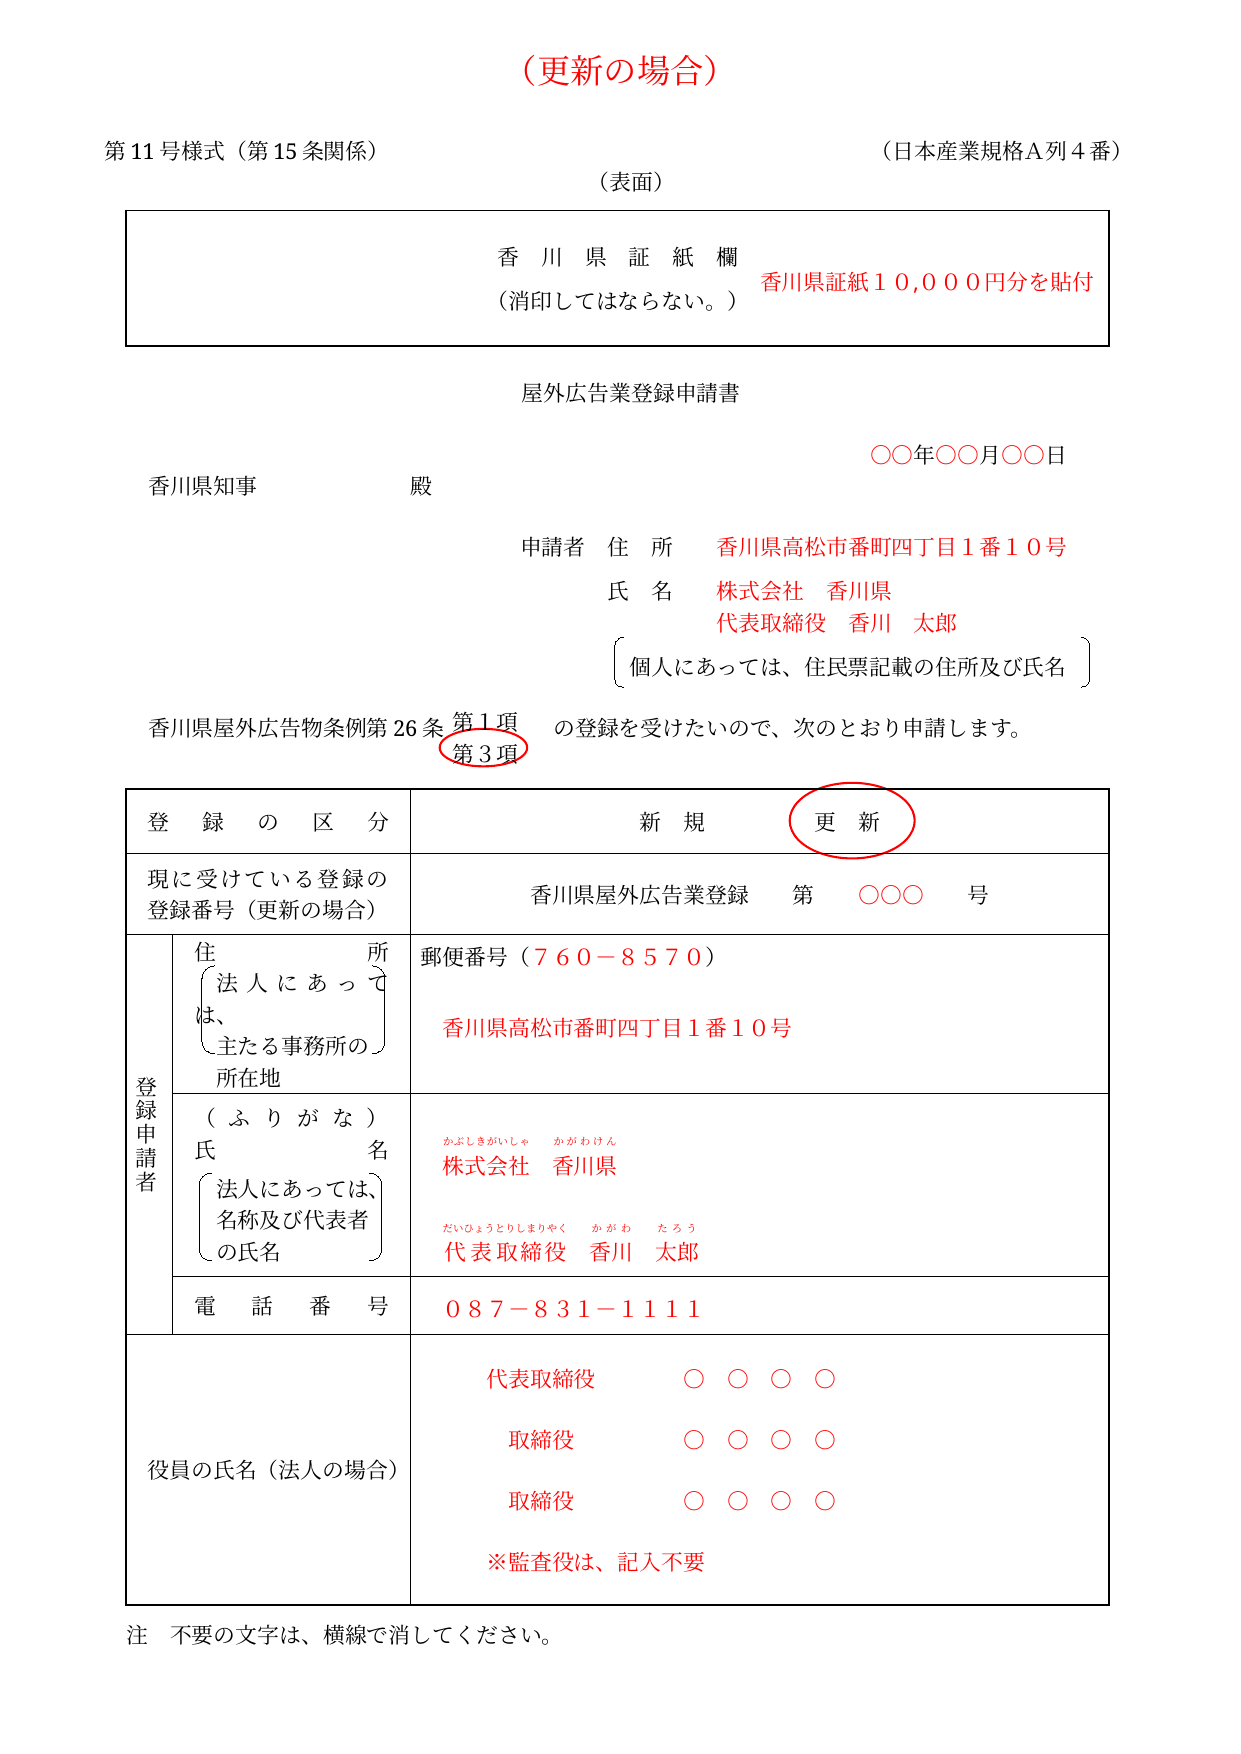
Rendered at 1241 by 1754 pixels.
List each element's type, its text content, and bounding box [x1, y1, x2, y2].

table_cell 郵便番号（７６０－８５７０） 香川県高松市番町四丁目１番１０号 [411, 935, 1108, 1092]
table_cell 登録申請者 [127, 935, 172, 1333]
table_cell 役員の氏名（法人の場合） [127, 1335, 410, 1604]
text 屋外広告業登録申請書 [126, 377, 1136, 408]
table_cell 現に受けている登録の 登録番号（更新の場合） [127, 854, 410, 934]
table_cell 住所 法人にあっては、 主たる事務所の 所在地 [173, 935, 410, 1092]
table_cell （ふりがな） 氏名 法人にあっては、 名称及び代表者 の氏名 [173, 1094, 410, 1276]
text 注 不要の文字は、横線で消してください。 [126, 1618, 1136, 1649]
text 申請者 住 所 香川県高松市番町四丁目１番１０号 [126, 531, 1136, 562]
table_header 新 規 更 新 [411, 790, 1108, 852]
text 代表取締役 香川 太郎 [126, 606, 1136, 637]
text 香川県知事 殿 [126, 469, 1136, 501]
text 第11号様式（第15条関係） （日本産業規格Ａ列４番） [104, 134, 1136, 166]
table_cell 香川県屋外広告業登録 第 ○○○ 号 [411, 854, 1108, 934]
table_cell [411, 1094, 1108, 1276]
table_header 香 川 県 証 紙 欄 （消印してはならない。） [127, 211, 1108, 345]
table_cell 電話番号 [173, 1277, 410, 1333]
table_header 登録の区分 [127, 790, 410, 852]
table_cell ０８７－８３１－１１１１ [411, 1277, 1108, 1333]
text ○○年○○月○○日 [126, 438, 1136, 469]
text 個人にあっては、住民票記載の住所及び氏名 [126, 650, 1136, 681]
text （表面） [126, 166, 1136, 197]
text 香川県屋外広告物条例第26条 の登録を受けたいので、次のとおり申請します。 [126, 711, 1136, 743]
text 氏 名 株式会社 香川県 [126, 574, 1136, 606]
table_cell 代表取締役 ○ ○ ○ ○ 取締役 ○ ○ ○ ○ 取締役 ○ ○ ○ ○ ※監査役は、記入不要 [411, 1335, 1108, 1604]
